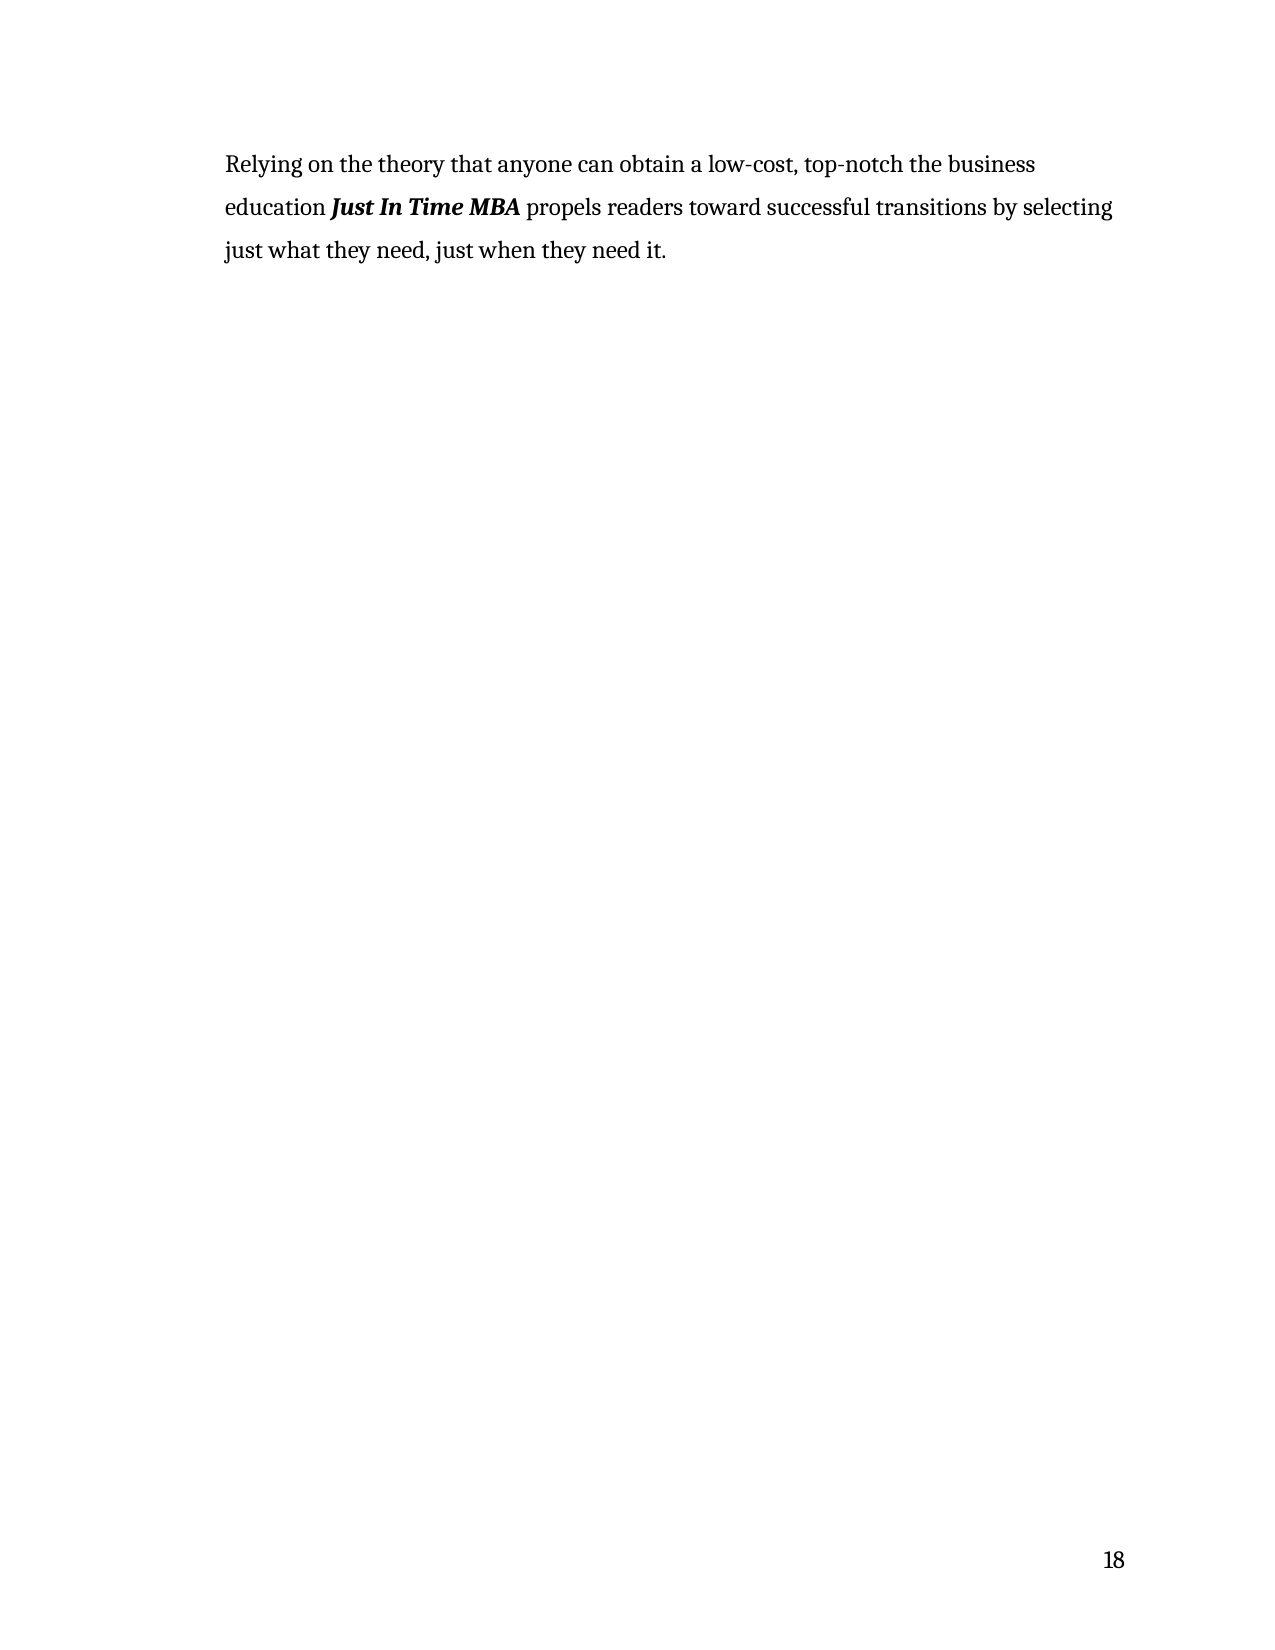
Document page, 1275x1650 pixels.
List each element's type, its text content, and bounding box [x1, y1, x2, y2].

list Relying on the theory that anyone can obtain a low-cost, top-notch the business education Just In Time MBA propels readers toward successful transitions by selecting just what they need, just when they need it. [225, 150, 1125, 265]
